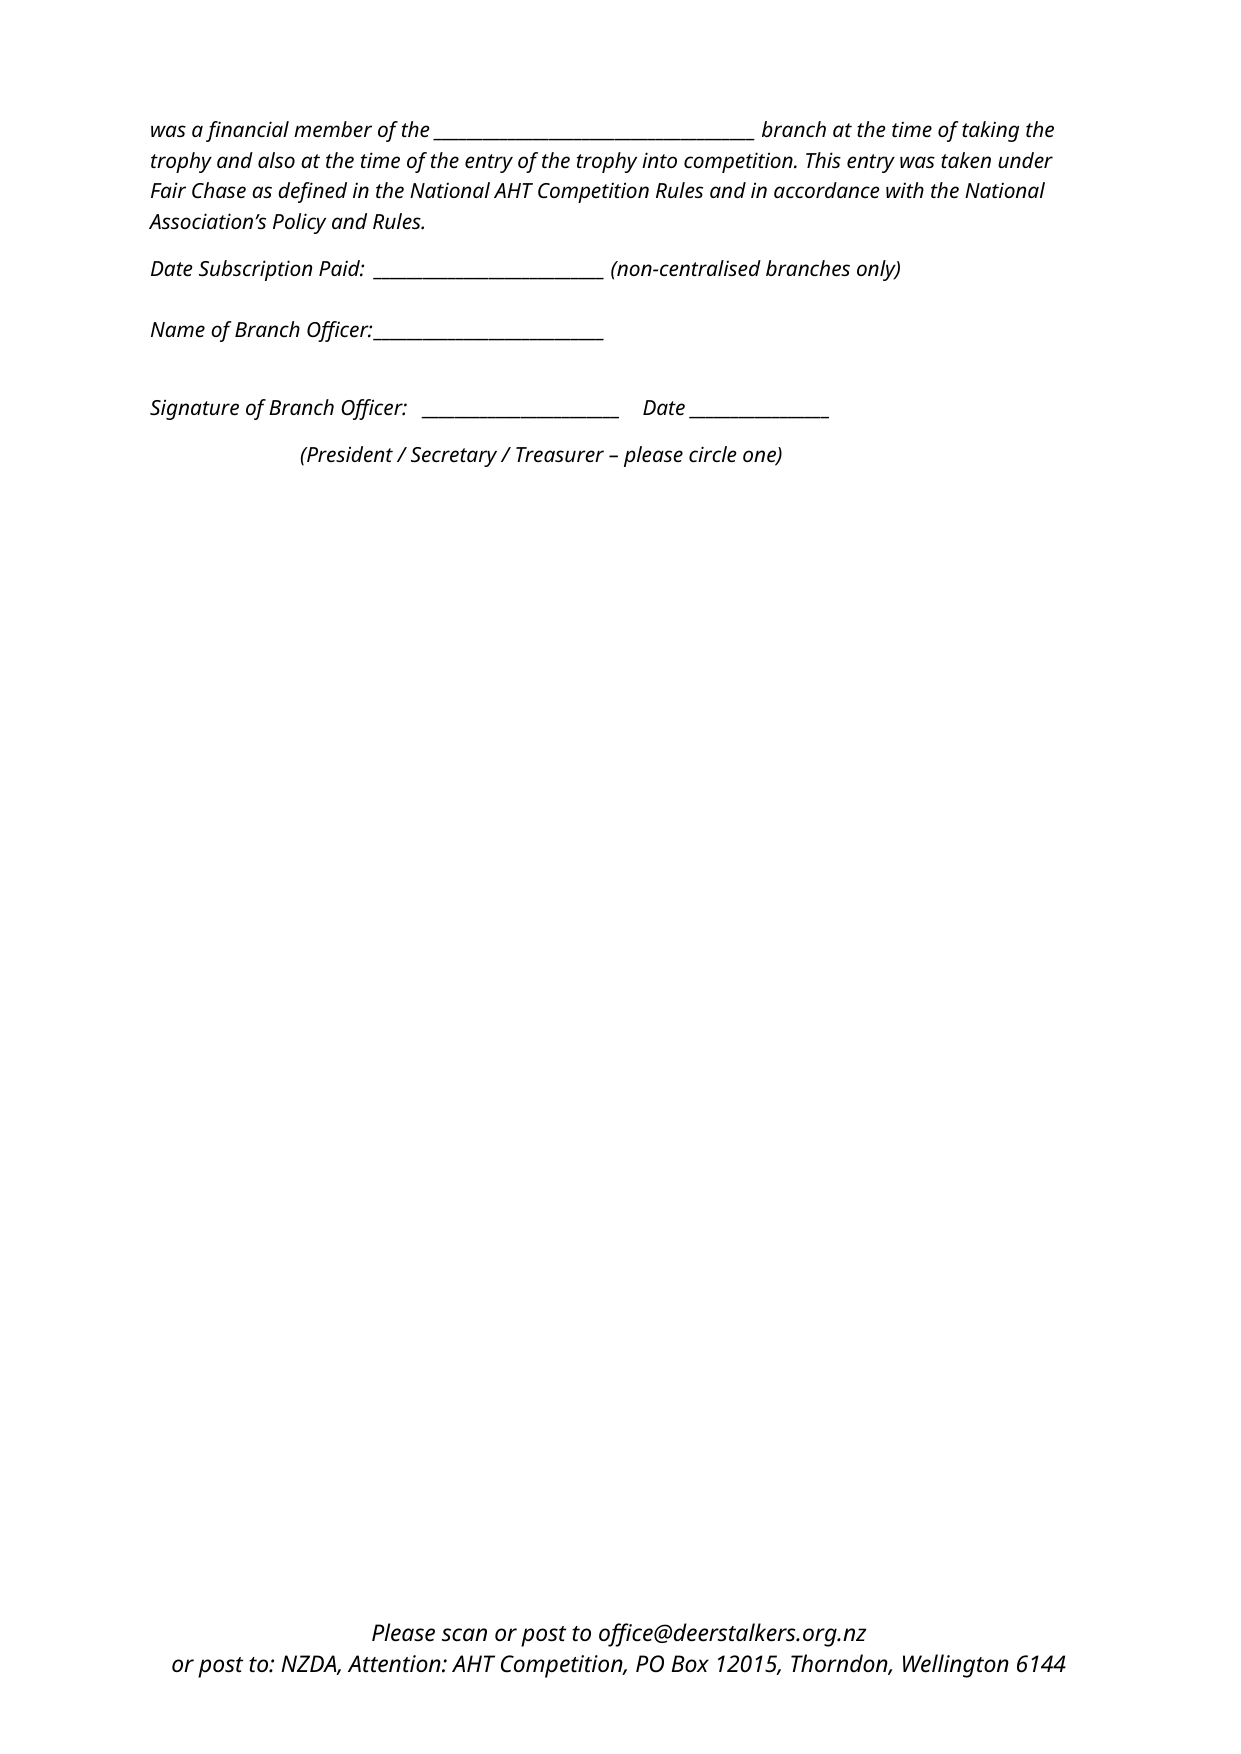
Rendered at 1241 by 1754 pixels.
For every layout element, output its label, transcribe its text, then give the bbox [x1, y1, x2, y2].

text was a financial member of the _______________________________________ branch at the time of taking the trophy and also at the time of the entry of the trophy into competition. This entry was taken under Fair Chase as defined in the National AHT Competition Rules and in accordance with the National Association’s Policy and Rules. [150, 115, 1085, 235]
text Date Subscription Paid: ____________________________ (non-centralised branches only) Name of Branch Officer: ____________________________ [150, 254, 1085, 374]
text (President / Secretary / Treasurer – please circle one) [225, 440, 1085, 469]
text Signature of Branch Officer: ________________________ Date _________________ [150, 393, 1085, 421]
